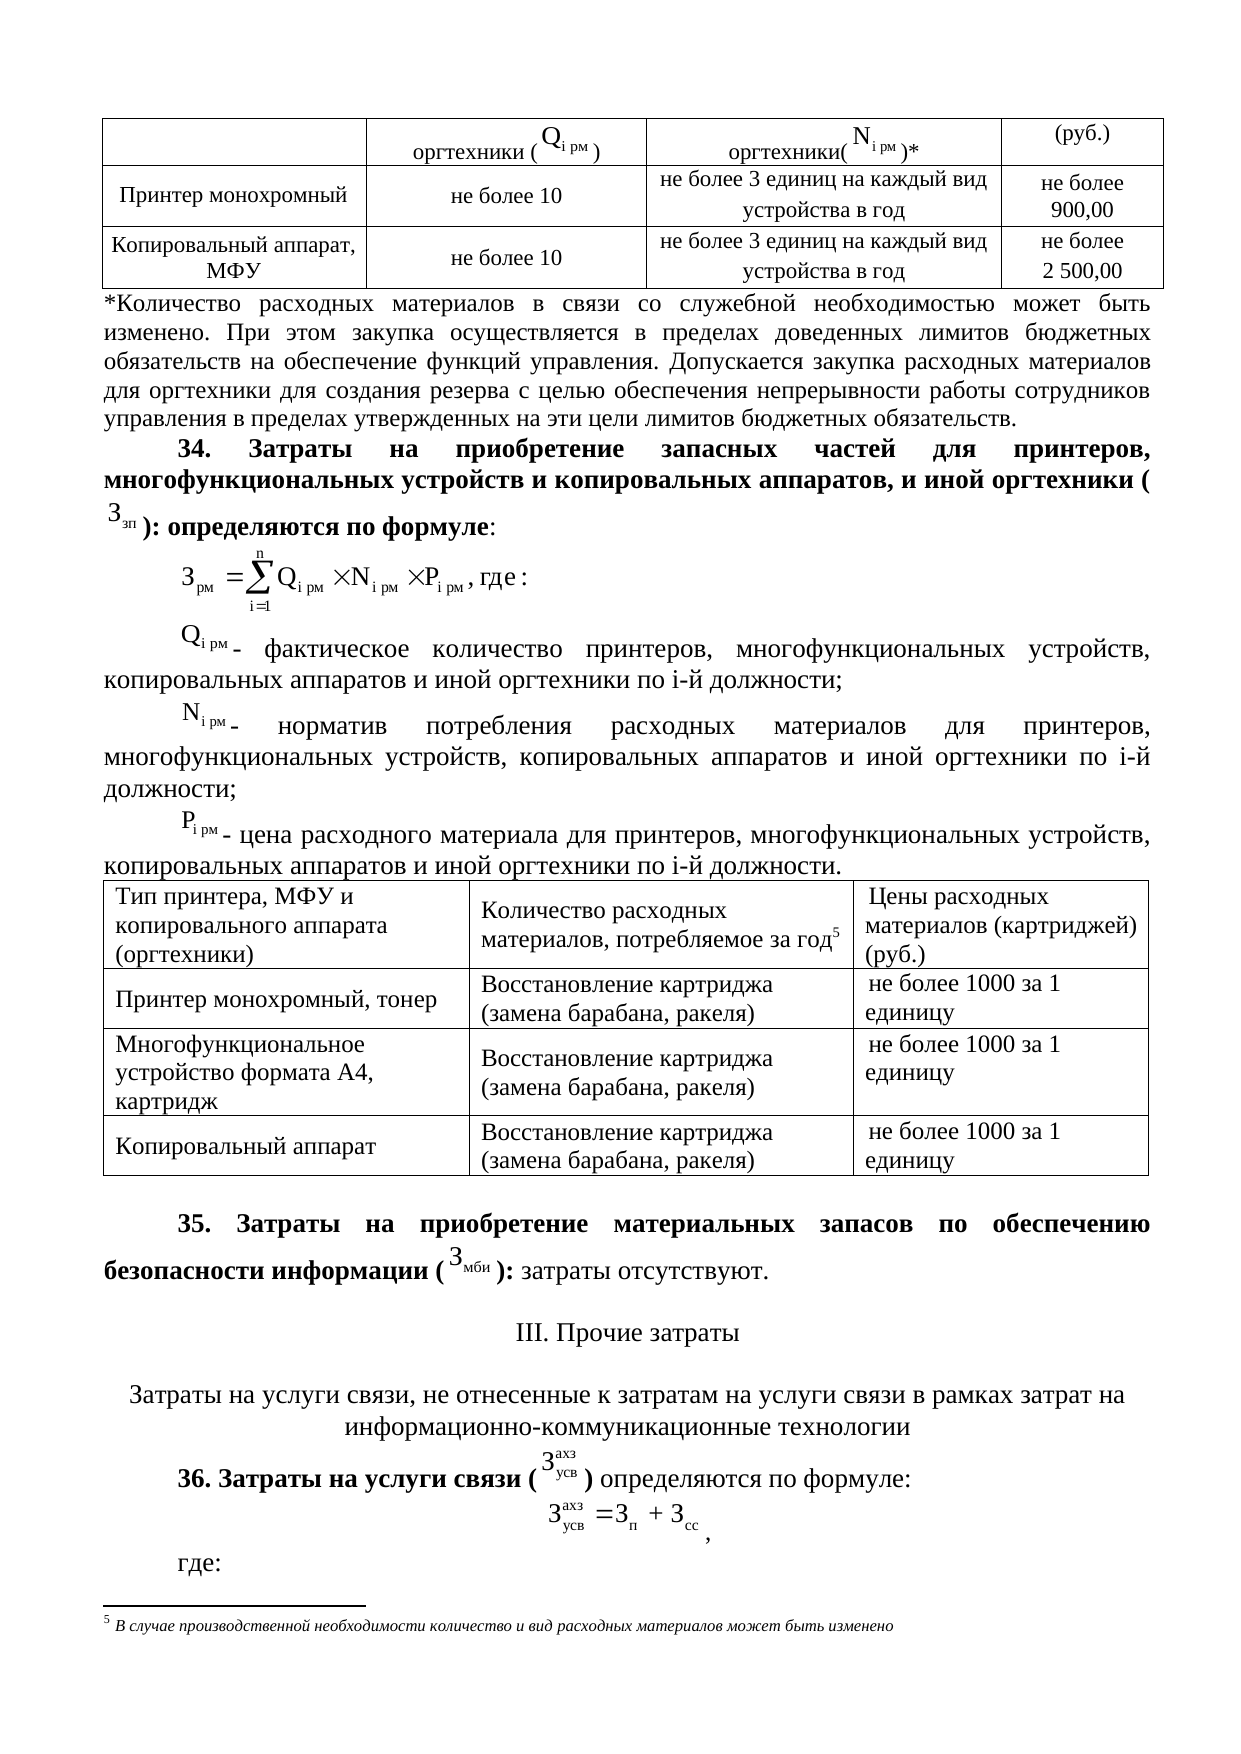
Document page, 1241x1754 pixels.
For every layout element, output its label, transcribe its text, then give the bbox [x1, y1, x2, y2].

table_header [1002, 119, 1163, 164]
text - норматив потребления расходных материалов для принтеров, многофункциональных устройств, копировальных аппаратов и иной оргтехники по i-й должности; [103, 694, 1152, 803]
table_cell Восстановление картриджа (замена барабана, ракеля) [470, 1029, 853, 1115]
text , [103, 1493, 1152, 1546]
table_cell не более 1000 за 1 единицу [854, 969, 1148, 1028]
table_cell Принтер монохромный [103, 166, 366, 226]
table_cell не более 3 единиц на каждый вид устройства в год [647, 227, 1001, 287]
text *Количество расходных материалов в связи со служебной необходимостью может быть изменено. При этом закупка осуществляется в пределах доведенных лимитов бюджетных обязательств на обеспечение функций управления. Допускается закупка расходных материалов для оргтехники для создания резерва с целью обеспечения непрерывности работы сотрудников управления в пределах утвержденных на эти цели лимитов бюджетных обязательств. [103, 289, 1152, 432]
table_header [647, 119, 1001, 164]
text - цена расходного материала для принтеров, многофункциональных устройств, копировальных аппаратов и иной оргтехники по i-й должности. [103, 803, 1152, 880]
table_cell Копировальный аппарат [104, 1116, 469, 1175]
table_cell Принтер монохромный, тонер [104, 969, 469, 1028]
table_cell не более 10 [367, 166, 646, 226]
text 34. Затраты на приобретение запасных частей для принтеров, многофункциональных устройств и копировальных аппаратов, и иной оргтехники (): определяются по формуле: [103, 432, 1152, 541]
table_cell не более 1000 за 1 единицу [854, 1116, 1148, 1175]
table_cell Копировальный аппарат, МФУ [103, 227, 366, 287]
text 36. Затраты на услуги связи () определяются по формуле: [103, 1441, 1152, 1493]
text III. Прочие затраты [103, 1316, 1152, 1347]
table_cell не более 3 единиц на каждый вид устройства в год [647, 166, 1001, 226]
table_cell не более 2 500,00 [1002, 227, 1163, 287]
text Затраты на услуги связи, не отнесенные к затратам на услуги связи в рамках затрат на информационно-коммуникационные технологии [103, 1378, 1152, 1441]
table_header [367, 119, 646, 164]
table_cell не более 10 [367, 227, 646, 287]
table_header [103, 119, 366, 164]
table_cell Восстановление картриджа (замена барабана, ракеля) [470, 1116, 853, 1175]
text 35. Затраты на приобретение материальных запасов по обеспечению безопасности информации (): затраты отсутствуют. [103, 1207, 1152, 1285]
table_cell Восстановление картриджа (замена барабана, ракеля) [470, 969, 853, 1028]
table_header Цены расходных материалов (картриджей) (руб.) [854, 881, 1148, 967]
table_header Количество расходных материалов, потребляемое за год [470, 881, 853, 967]
text - фактическое количество принтеров, многофункциональных устройств, копировальных аппаратов и иной оргтехники по i-й должности; [103, 617, 1152, 694]
table_cell не более 1000 за 1 единицу [854, 1029, 1148, 1115]
table_header Тип принтера, МФУ и копировального аппарата (оргтехники) [104, 881, 469, 967]
table_cell не более 900,00 [1002, 166, 1163, 226]
text где: [103, 1546, 1152, 1577]
table_cell Многофункциональное устройство формата А4, картридж [104, 1029, 469, 1115]
